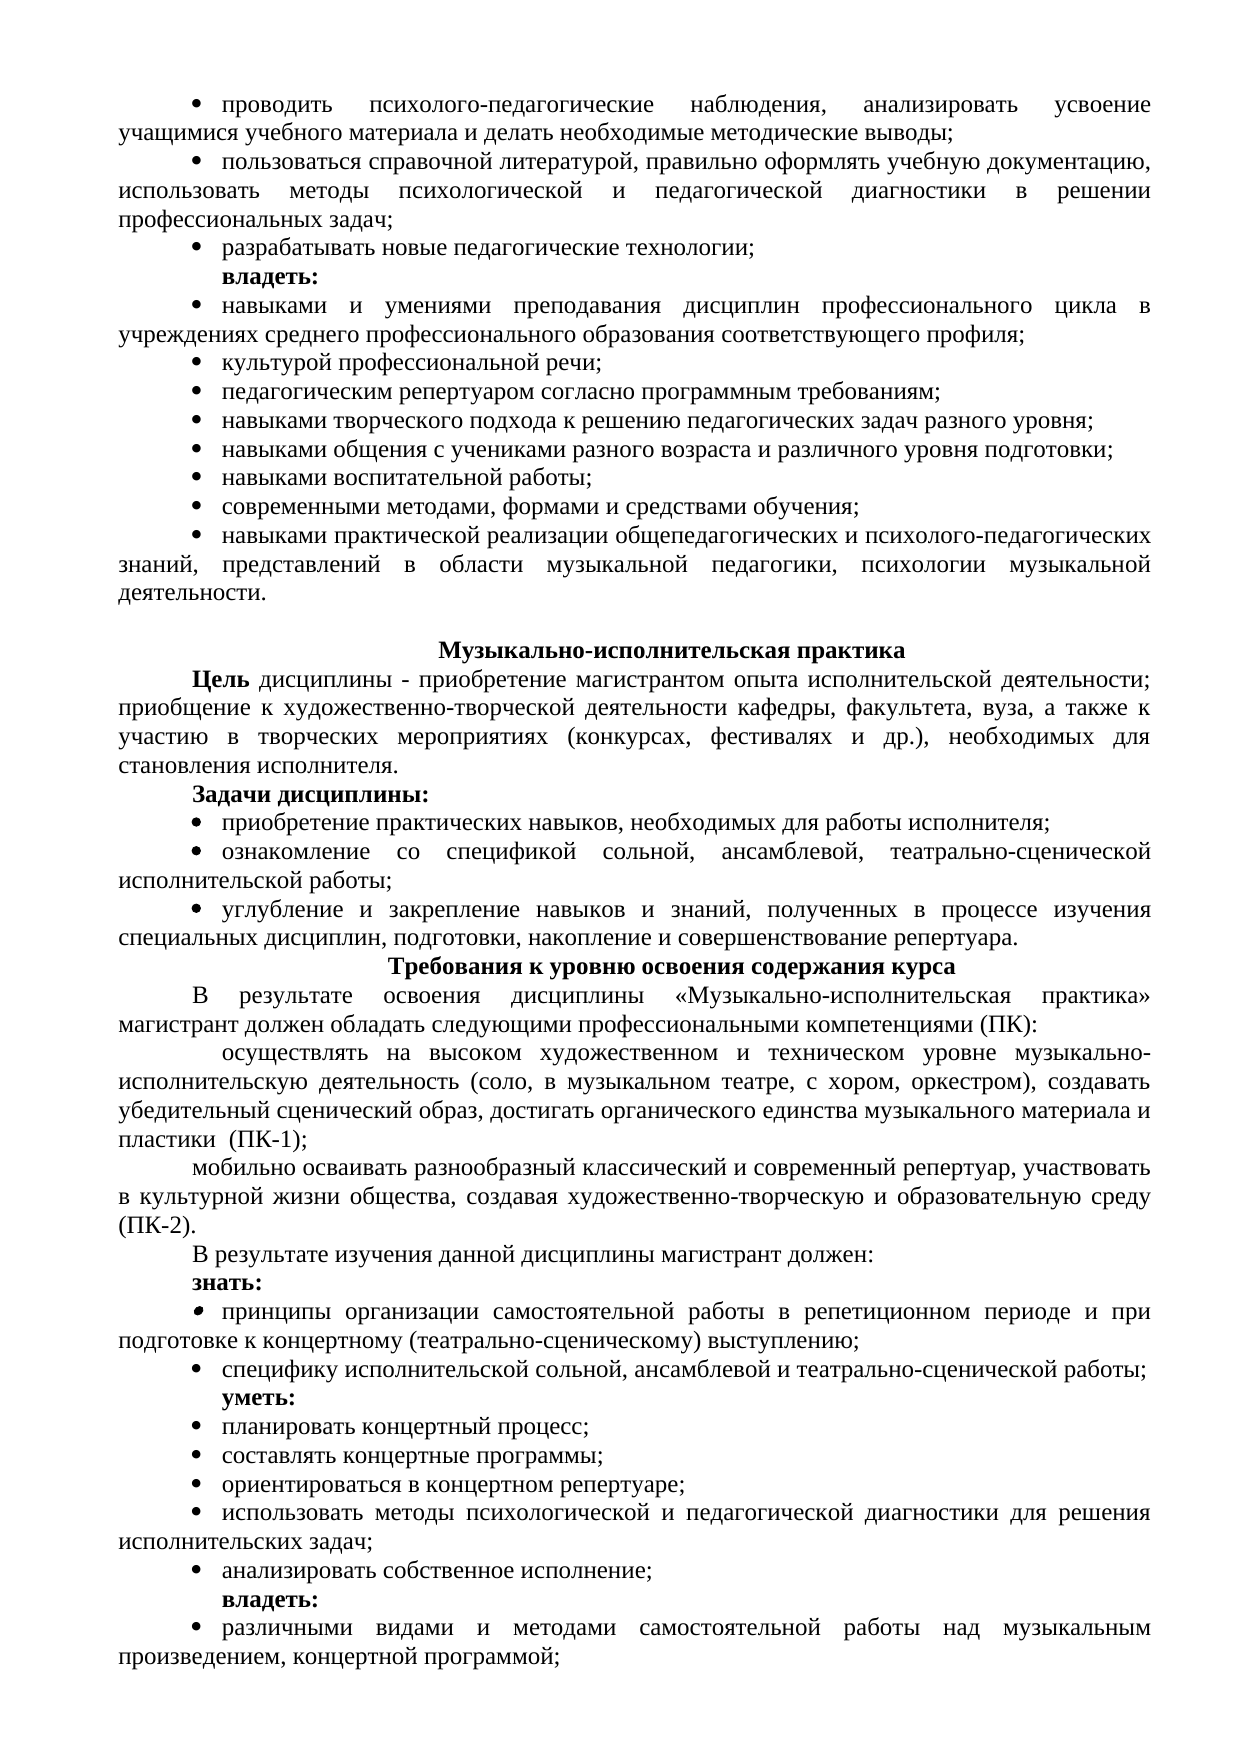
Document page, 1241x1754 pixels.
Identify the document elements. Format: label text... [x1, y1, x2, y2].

list разрабатывать новые педагогические технологии; [118, 232, 1152, 261]
list навыками воспитательной работы; [118, 462, 1152, 491]
text знать: [118, 1267, 1152, 1296]
text Задачи дисциплины: [118, 779, 1152, 807]
list навыками практической реализации общепедагогических и психолого-педагогических знаний, представлений в области музыкальной педагогики, психологии музыкальной деятельности. [118, 520, 1152, 606]
list проводить психолого-педагогические наблюдения, анализировать усвоение учащимися учебного материала и делать необходимые методические выводы; [118, 89, 1152, 146]
list использовать методы психологической и педагогической диагностики для решения исполнительских задач; [118, 1497, 1152, 1555]
list педагогическим репертуаром согласно программным требованиям; [118, 376, 1152, 405]
list принципы организации самостоятельной работы в репетиционном периоде и при подготовке к концертному (театрально-сценическому) выступлению; [118, 1296, 1152, 1354]
list навыками общения с учениками разного возраста и различного уровня подготовки; [118, 434, 1152, 462]
list анализировать собственное исполнение; [118, 1555, 1152, 1584]
list углубление и закрепление навыков и знаний, полученных в процессе изучения специальных дисциплин, подготовки, накопление и совершенствование репертуара. [118, 894, 1152, 951]
list специфику исполнительской сольной, ансамблевой и театрально-сценической работы; [118, 1354, 1152, 1382]
text В результате изучения данной дисциплины магистрант должен: [118, 1239, 1152, 1267]
list приобретение практических навыков, необходимых для работы исполнителя; [118, 807, 1152, 836]
text уметь: [118, 1382, 1152, 1411]
list ориентироваться в концертном репертуаре; [118, 1469, 1152, 1497]
text владеть: [118, 1584, 1152, 1612]
text мобильно осваивать разнообразный классический и современный репертуар, участвовать в культурной жизни общества, создавая художественно-творческую и образовательную среду (ПК-2). [118, 1152, 1152, 1239]
list пользоваться справочной литературой, правильно оформлять учебную документацию, использовать методы психологической и педагогической диагностики в решении профессиональных задач; [118, 146, 1152, 232]
text Требования к уровню освоения содержания курса [118, 951, 1152, 980]
list различными видами и методами самостоятельной работы над музыкальным произведением, концертной программой; [118, 1612, 1152, 1670]
list навыками и умениями преподавания дисциплин профессионального цикла в учреждениях среднего профессионального образования соответствующего профиля; [118, 290, 1152, 347]
list культурой профессиональной речи; [118, 347, 1152, 376]
list современными методами, формами и средствами обучения; [118, 491, 1152, 520]
text Музыкально-исполнительская практика [118, 635, 1152, 664]
text В результате освоения дисциплины «Музыкально-исполнительская практика» магистрант должен обладать следующими профессиональными компетенциями (ПК): [118, 980, 1152, 1037]
list ознакомление со спецификой сольной, ансамблевой, театрально-сценической исполнительской работы; [118, 836, 1152, 894]
text осуществлять на высоком художественном и техническом уровне музыкально-исполнительскую деятельность (соло, в музыкальном театре, с хором, оркестром), создавать убедительный сценический образ, достигать органического единства музыкального материала и пластики (ПК-1); [118, 1037, 1152, 1152]
text Цель дисциплины - приобретение магистрантом опыта исполнительской деятельности; приобщение к художественно-творческой деятельности кафедры, факультета, вуза, а также к участию в творческих мероприятиях (конкурсах, фестивалях и др.), необходимых для становления исполнителя. [118, 664, 1152, 779]
list планировать концертный процесс; [118, 1411, 1152, 1440]
text владеть: [118, 261, 1152, 290]
list составлять концертные программы; [118, 1440, 1152, 1469]
list навыками творческого подхода к решению педагогических задач разного уровня; [118, 405, 1152, 434]
